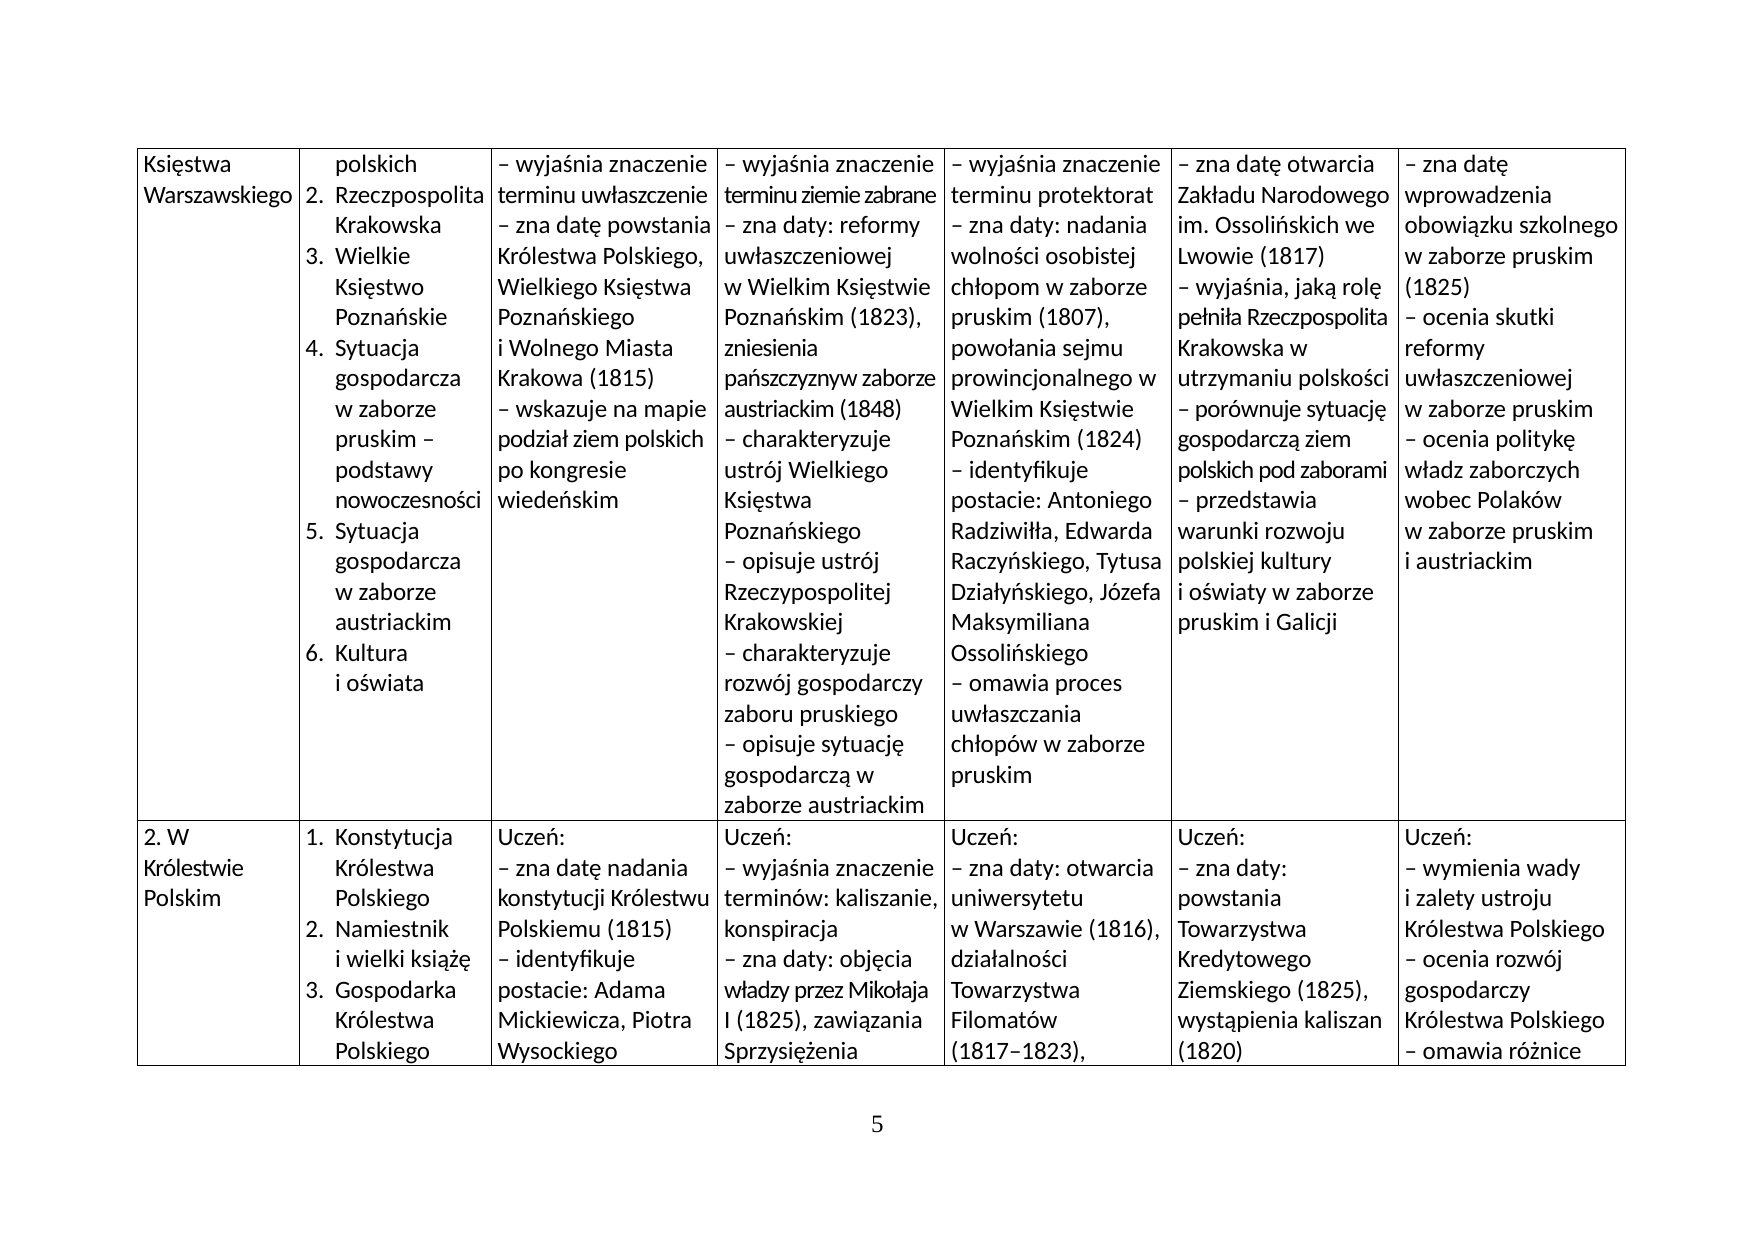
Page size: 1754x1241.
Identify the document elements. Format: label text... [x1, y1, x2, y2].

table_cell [492, 821, 717, 1065]
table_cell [492, 149, 717, 820]
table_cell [1172, 149, 1398, 820]
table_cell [300, 149, 491, 820]
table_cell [1399, 149, 1625, 820]
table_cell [945, 821, 1171, 1065]
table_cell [300, 821, 491, 1065]
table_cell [1399, 821, 1625, 1065]
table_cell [138, 821, 299, 1065]
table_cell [718, 821, 944, 1065]
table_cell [138, 149, 299, 820]
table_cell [1172, 821, 1398, 1065]
